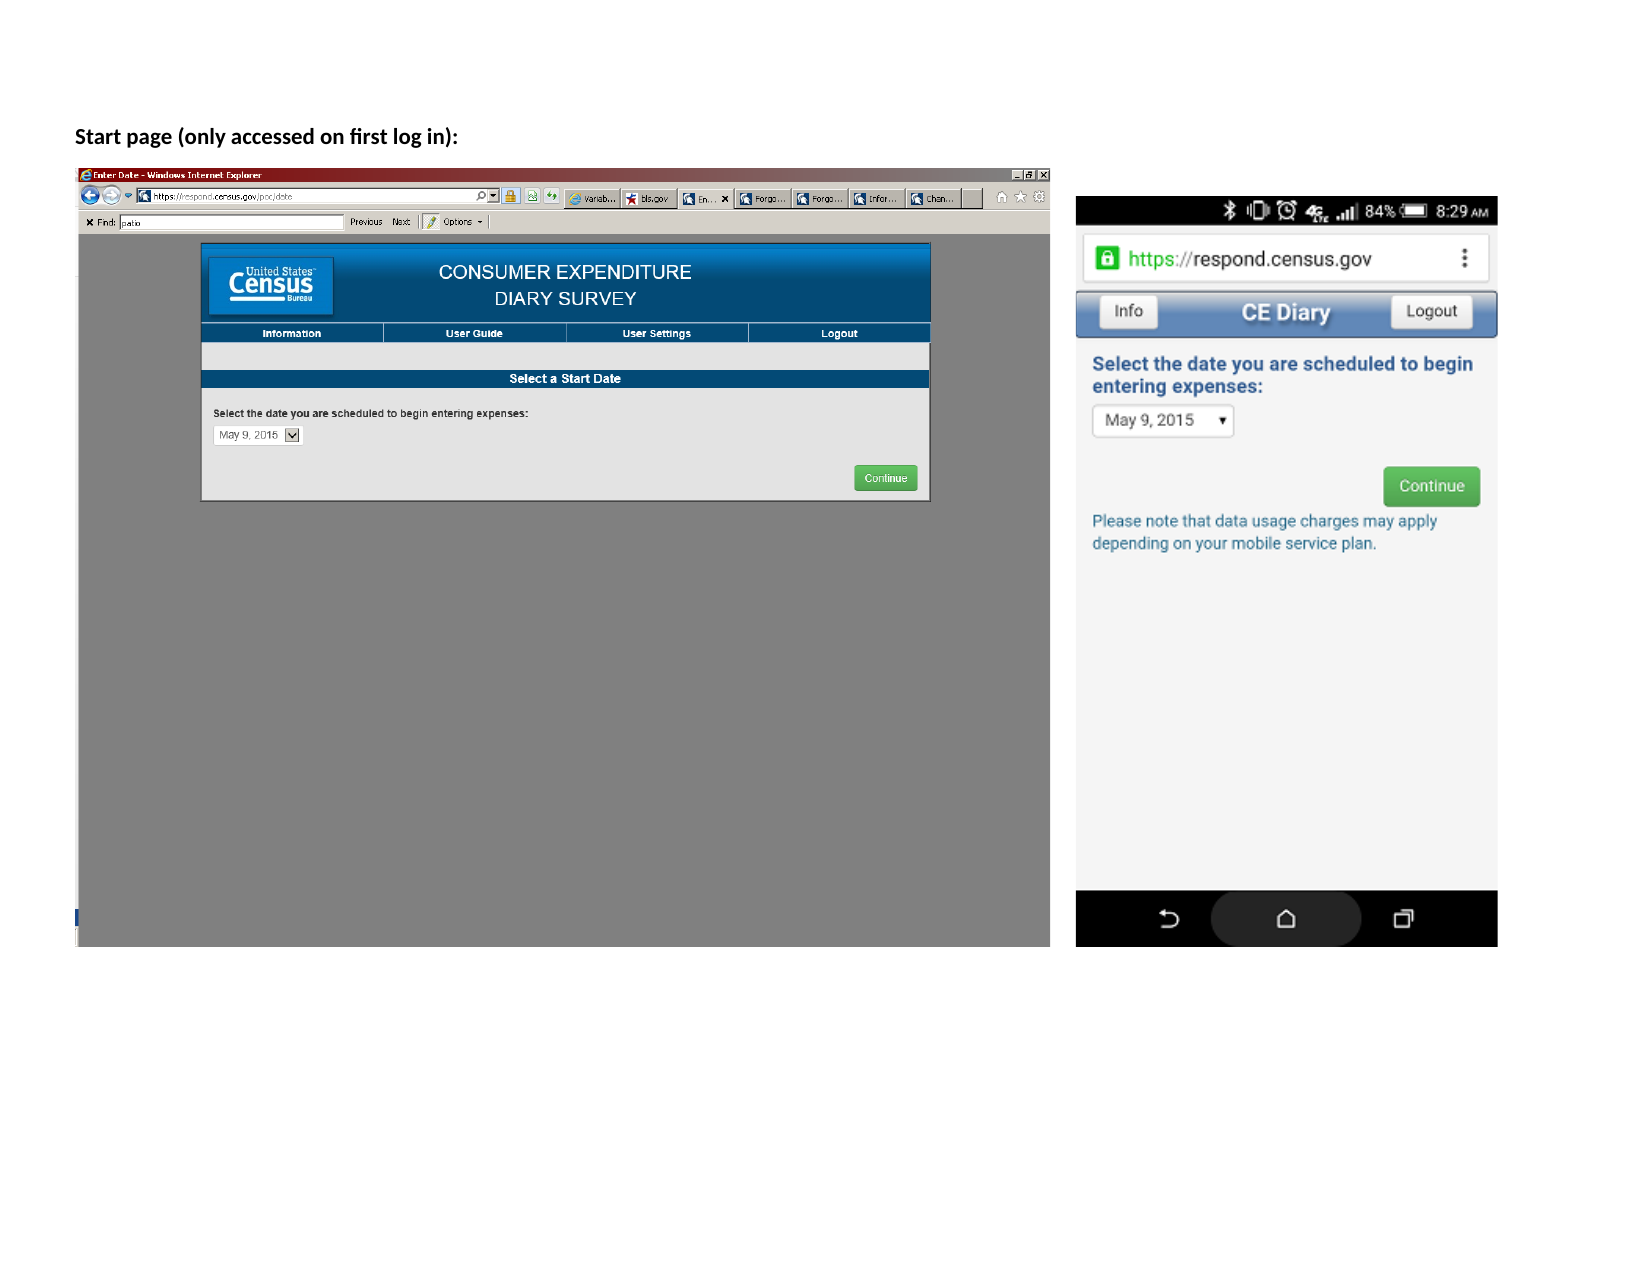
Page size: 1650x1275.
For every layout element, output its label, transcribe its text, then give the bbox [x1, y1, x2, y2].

picture [75, 168, 1050, 947]
text Start page (only accessed on first log in): [75, 122, 1575, 150]
picture [1075, 196, 1498, 947]
